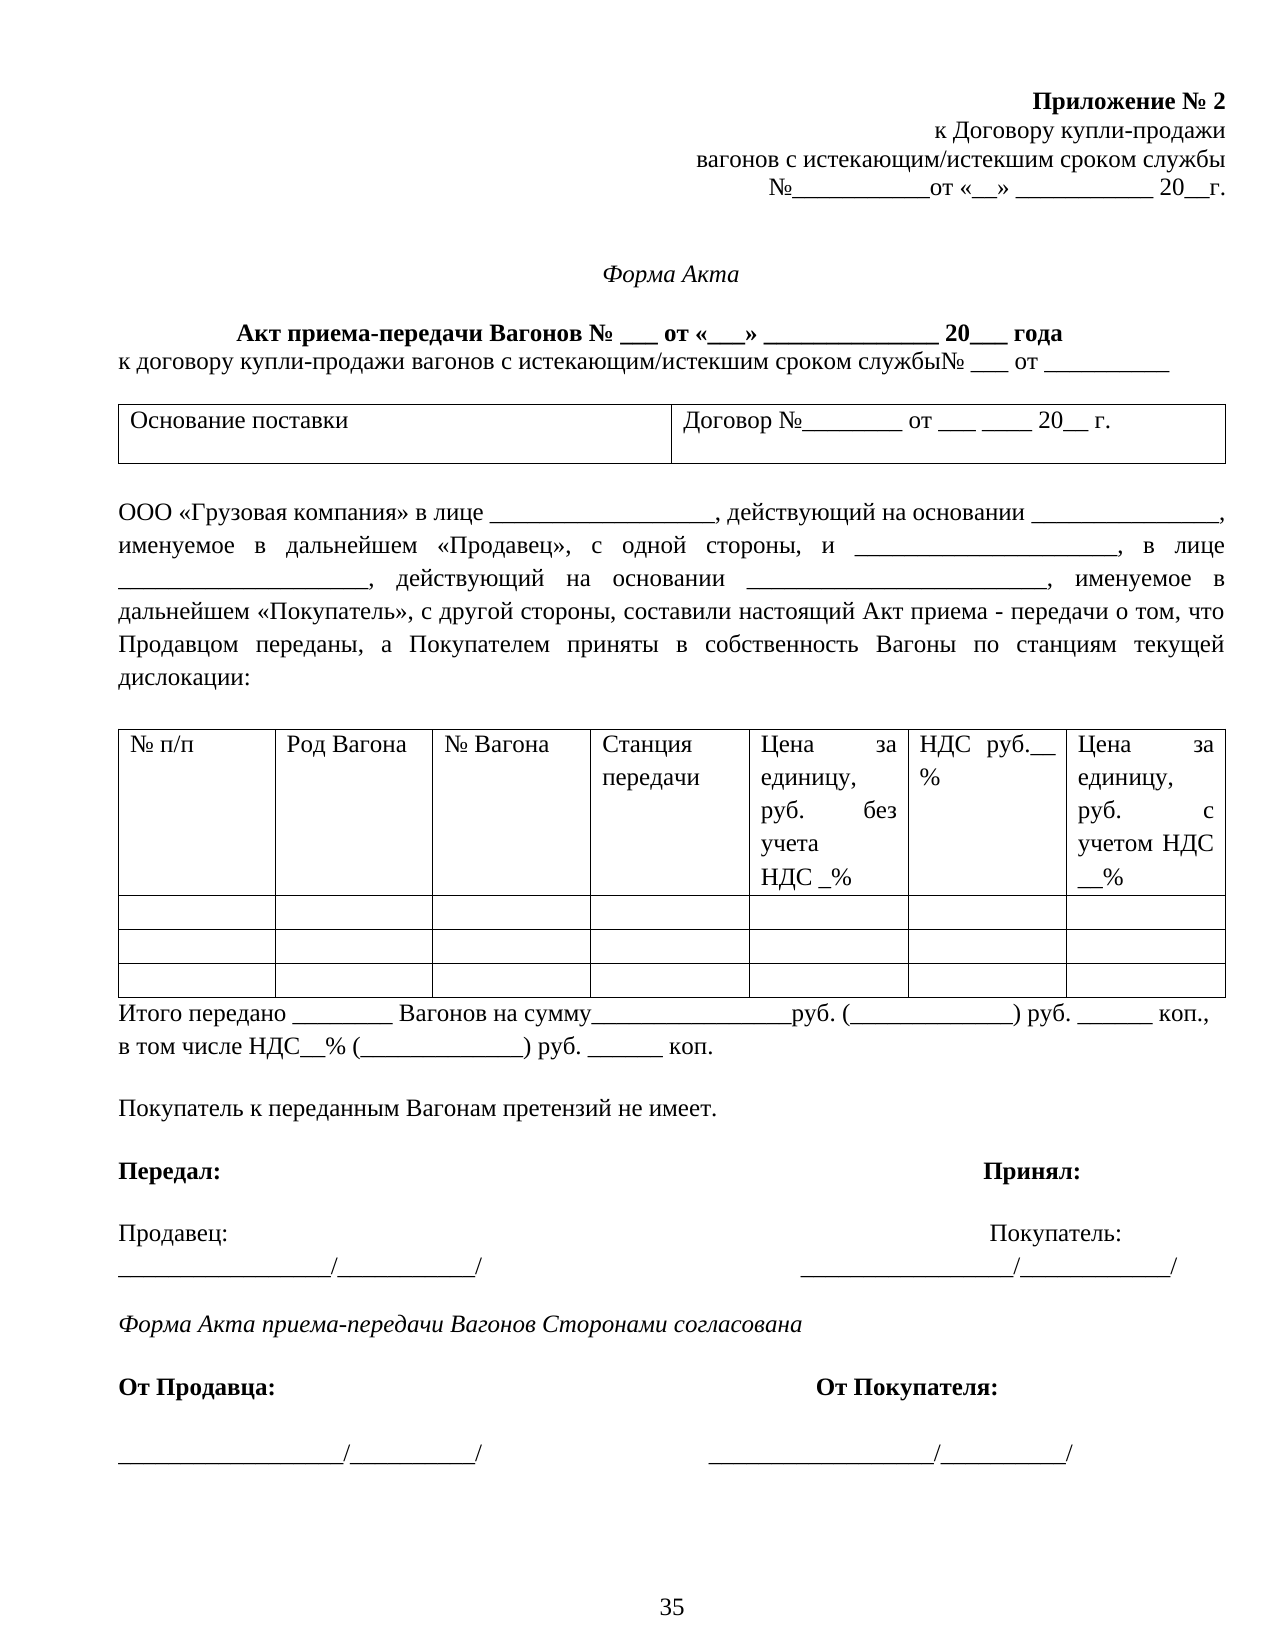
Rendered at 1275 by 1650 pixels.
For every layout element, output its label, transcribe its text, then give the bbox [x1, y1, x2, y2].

table_cell [119, 896, 275, 929]
text __________________/__________/ __________________/__________/ [118, 1438, 1226, 1467]
table_cell [909, 930, 1066, 963]
table_header Род Вагона [276, 730, 432, 894]
table_header Цена за единицу, руб. без учета НДС _% [750, 730, 908, 894]
table_cell [750, 930, 908, 963]
table_cell [750, 964, 908, 997]
table_header Договор №________ от ___ ____ 20__ г. [672, 405, 1225, 463]
table_cell [119, 930, 275, 963]
text ООО «Грузовая компания» в лице __________________, действующий на основании _______________, именуемое в дальнейшем «Продавец», с одной стороны, и _____________________, в лице ____________________, действующий на основании ________________________, именуемое в дальнейшем «Покупатель», с другой стороны, составили настоящий Акт приема - передачи о том, что Продавцом переданы, а Покупателем приняты в собственность Вагоны по станциям текущей дислокации: [118, 497, 1226, 691]
text Форма Акта [118, 259, 1226, 288]
table_cell [909, 964, 1066, 997]
table_cell [276, 896, 432, 929]
table_cell [119, 964, 275, 997]
table_cell [276, 930, 432, 963]
text вагонов с истекающим/истекшим сроком службы [118, 144, 1226, 172]
table_cell [909, 896, 1066, 929]
table_header № п/п [119, 730, 275, 894]
text Покупатель к переданным Вагонам претензий не имеет. [118, 1093, 1226, 1122]
text №___________от «__» ___________ 20__г. [118, 172, 1226, 201]
table_header Основание поставки [119, 405, 671, 463]
text к договору купли-продажи вагонов с истекающим/истекшим сроком службы№ ___ от __________ [118, 346, 1226, 375]
table_cell [591, 964, 749, 997]
table_header № Вагона [433, 730, 590, 894]
table_cell [276, 964, 432, 997]
text Итого передано ________ Вагонов на сумму________________руб. (_____________) руб. ______ коп., в том числе НДС__% (_____________) руб. ______ коп. [118, 998, 1226, 1059]
table_cell [750, 896, 908, 929]
text _________________/___________/ _________________/____________/ [118, 1251, 1226, 1280]
text к Договору купли-продажи [118, 115, 1226, 144]
text Передал: Принял: [118, 1156, 1226, 1184]
table_cell [591, 930, 749, 963]
text Приложение № 2 [118, 86, 1226, 115]
text Форма Акта приема-передачи Вагонов Сторонами согласована [118, 1309, 1226, 1338]
table_cell [1067, 964, 1225, 997]
table_header НДС руб.__% [909, 730, 1066, 894]
table_cell [1067, 896, 1225, 929]
table_cell [433, 896, 590, 929]
text Акт приема-передачи Вагонов № ___ от «___» ______________ 20___ года [118, 318, 1226, 346]
table_cell [1067, 930, 1225, 963]
text Продавец: Покупатель: [118, 1218, 1226, 1247]
table_header Цена за единицу, руб. с учетом НДС __% [1067, 730, 1225, 894]
table_header Станция передачи [591, 730, 749, 894]
table_cell [591, 896, 749, 929]
table_cell [433, 964, 590, 997]
text От Продавца: От Покупателя: [118, 1372, 1226, 1401]
table_cell [433, 930, 590, 963]
